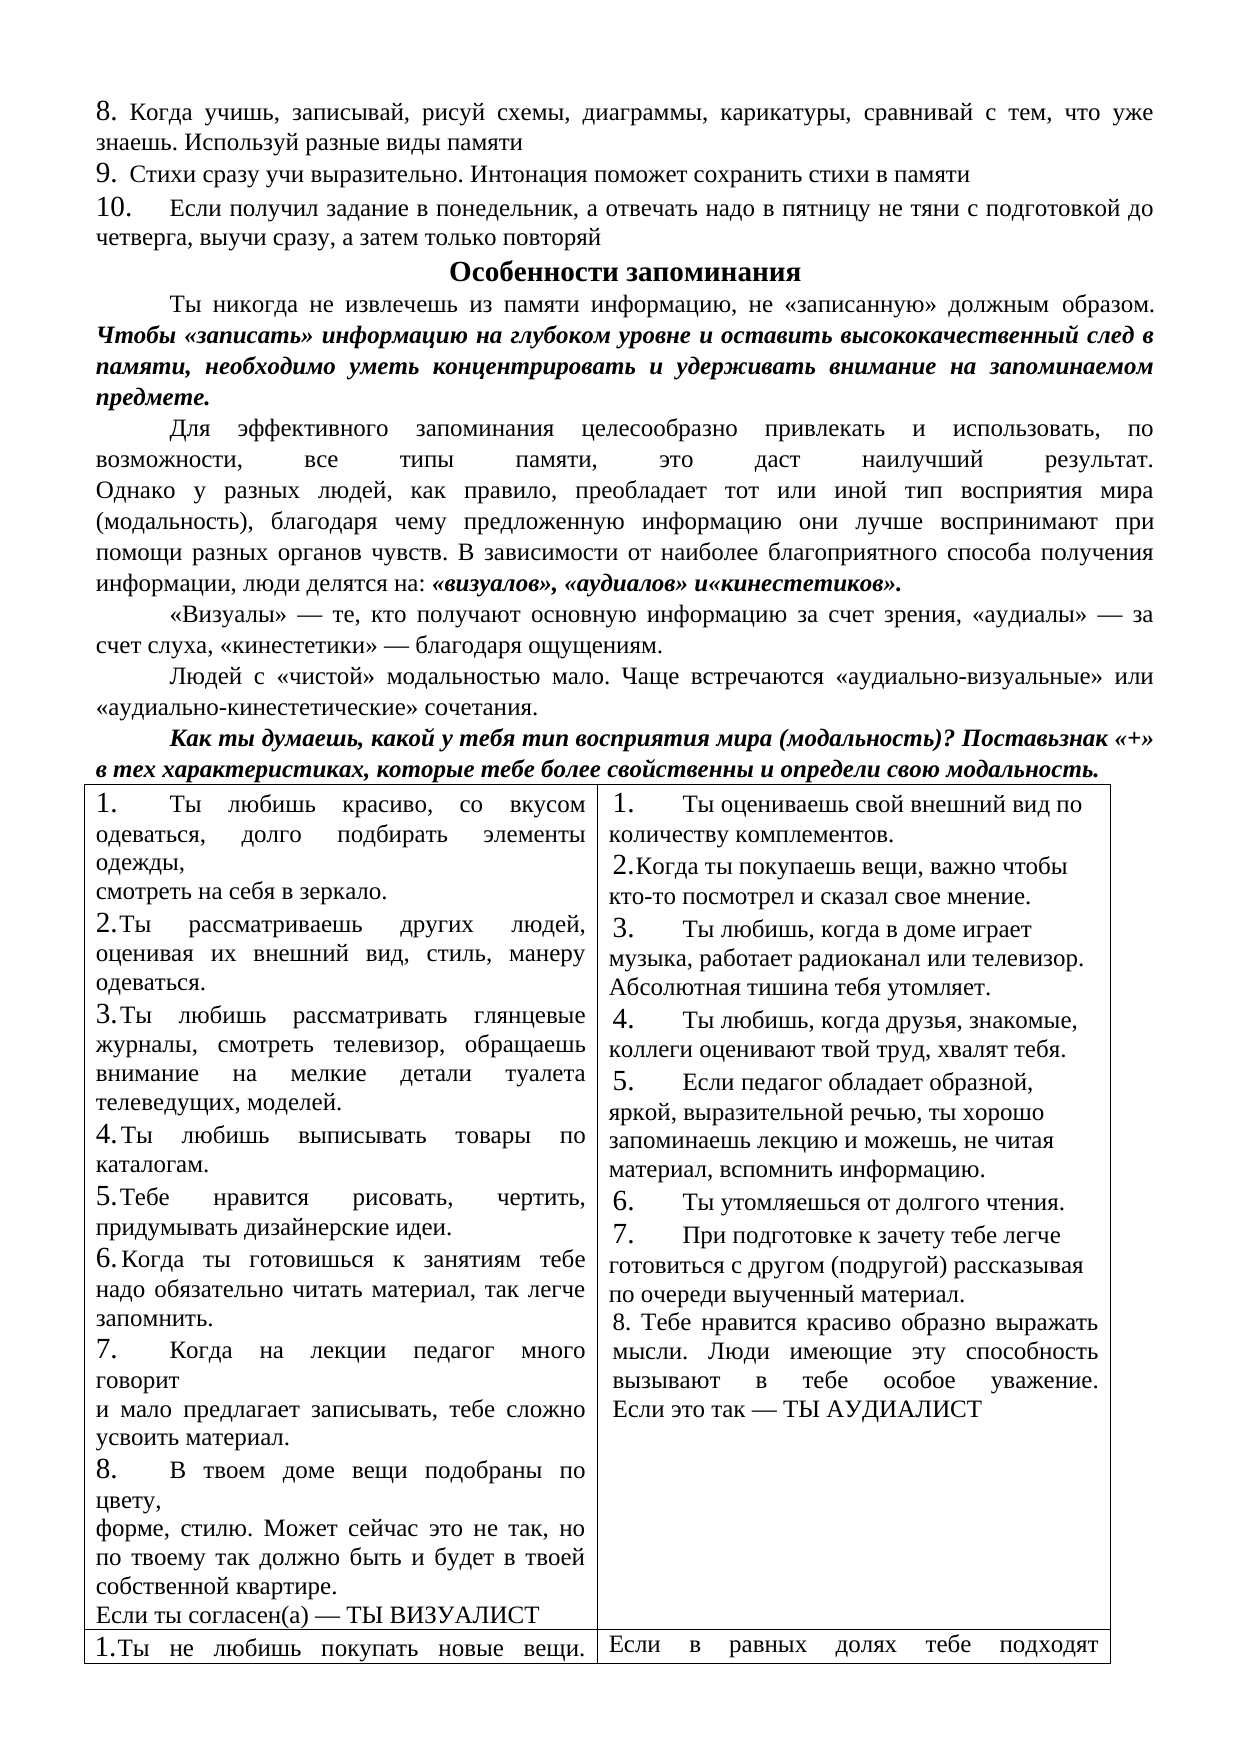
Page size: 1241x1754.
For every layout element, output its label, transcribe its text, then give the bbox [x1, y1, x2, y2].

text Людей с «чистой» модальностью мало. Чаще встречаются «аудиально-визуальные» или «аудиально-кинестетические» сочетания. [96, 660, 1155, 722]
text Как ты думаешь, какой у тебя тип восприятия мира (модальность)? Поставьзнак «+» в тех характеристиках, которые тебе более свойственны и определи свою модальность. [96, 722, 1155, 784]
list Стихи сразу учи выразительно. Интонация поможет сохранить стихи в памяти [96, 155, 1155, 189]
text Ты никогда не извлечешь из памяти информацию, не «записанную» должным образом. Чтобы «записать» информацию на глубоком уровне и оставить высококачественный след в памяти, необходимо уметь концентрировать и удерживать внимание на запоминаемом предмете. [96, 287, 1155, 412]
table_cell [598, 1630, 1110, 1663]
text Особенности запоминания [96, 254, 1155, 287]
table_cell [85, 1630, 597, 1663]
table_header Ты оцениваешь свой внешний вид по количеству комплементов. Когда ты покупаешь вещи, важно чтобы кто-то посмотрел и сказал свое мнение. Ты любишь, когда в доме играет музыка, работает радиоканал или телевизор. Абсолютная тишина тебя утомляет. Ты любишь, когда друзья, знакомые, коллеги оценивают твой труд, хвалят тебя. Если педагог обладает образной, яркой, выразительной речью, ты хорошо запоминаешь лекцию и можешь, не читая материал, вспомнить информацию. Ты утомляешься от долгого чтения. При подготовке к зачету тебе легче готовиться с другом (подругой) рассказывая по очереди выученный материал. 8. Тебе нравится красиво образно выражать мысли. Люди имеющие эту способность вызывают в тебе особое уважение. Если это так — ТЫ АУДИАЛИСТ [598, 785, 1110, 1628]
list Если получил задание в понедельник, а отвечать надо в пятницу не тяни с подготовкой до четверга, выучи сразу, а затем только повторяй [96, 189, 1155, 251]
list Когда учишь, записывай, рисуй схемы, диаграммы, карикатуры, сравнивай с тем, что уже знаешь. Используй разные виды памяти [96, 93, 1155, 155]
text «Визуалы» — те, кто получают основную информацию за счет зрения, «аудиалы» — за счет слуха, «кинестетики» — благодаря ощущениям. [96, 598, 1155, 660]
table_header Ты любишь красиво, со вкусом одеваться, долго подбирать элементы одежды, смотреть на себя в зеркало. Ты рассматриваешь других людей, оценивая их внешний вид, стиль, манеру одеваться. Ты любишь рассматривать глянцевые журналы, смотреть телевизор, обращаешь внимание на мелкие детали туалета телеведущих, моделей. Ты любишь выписывать товары по каталогам. Тебе нравится рисовать, чертить, придумывать дизайнерские идеи. Когда ты готовишься к занятиям тебе надо обязательно читать материал, так легче запомнить. Когда на лекции педагог много говорит и мало предлагает записывать, тебе сложно усвоить материал. В твоем доме вещи подобраны по цвету, форме, стилю. Может сейчас это не так, но по твоему так должно быть и будет в твоей собственной квартире. Если ты согласен(а) — ТЫ ВИЗУАЛИСТ [85, 785, 597, 1628]
text Для эффективного запоминания целесообразно привлекать и использовать, по возможности, все типы памяти, это даст наилучший результат. Однако у разных людей, как правило, преобладает тот или иной тип восприятия мира (модальность), благодаря чему предложенную информацию они лучше воспринимают при помощи разных органов чувств. В зависимости от наиболее благоприятного способа получения информации, люди делятся на: «визуалов», «аудиалов» и«кинестетиков». [96, 412, 1155, 598]
